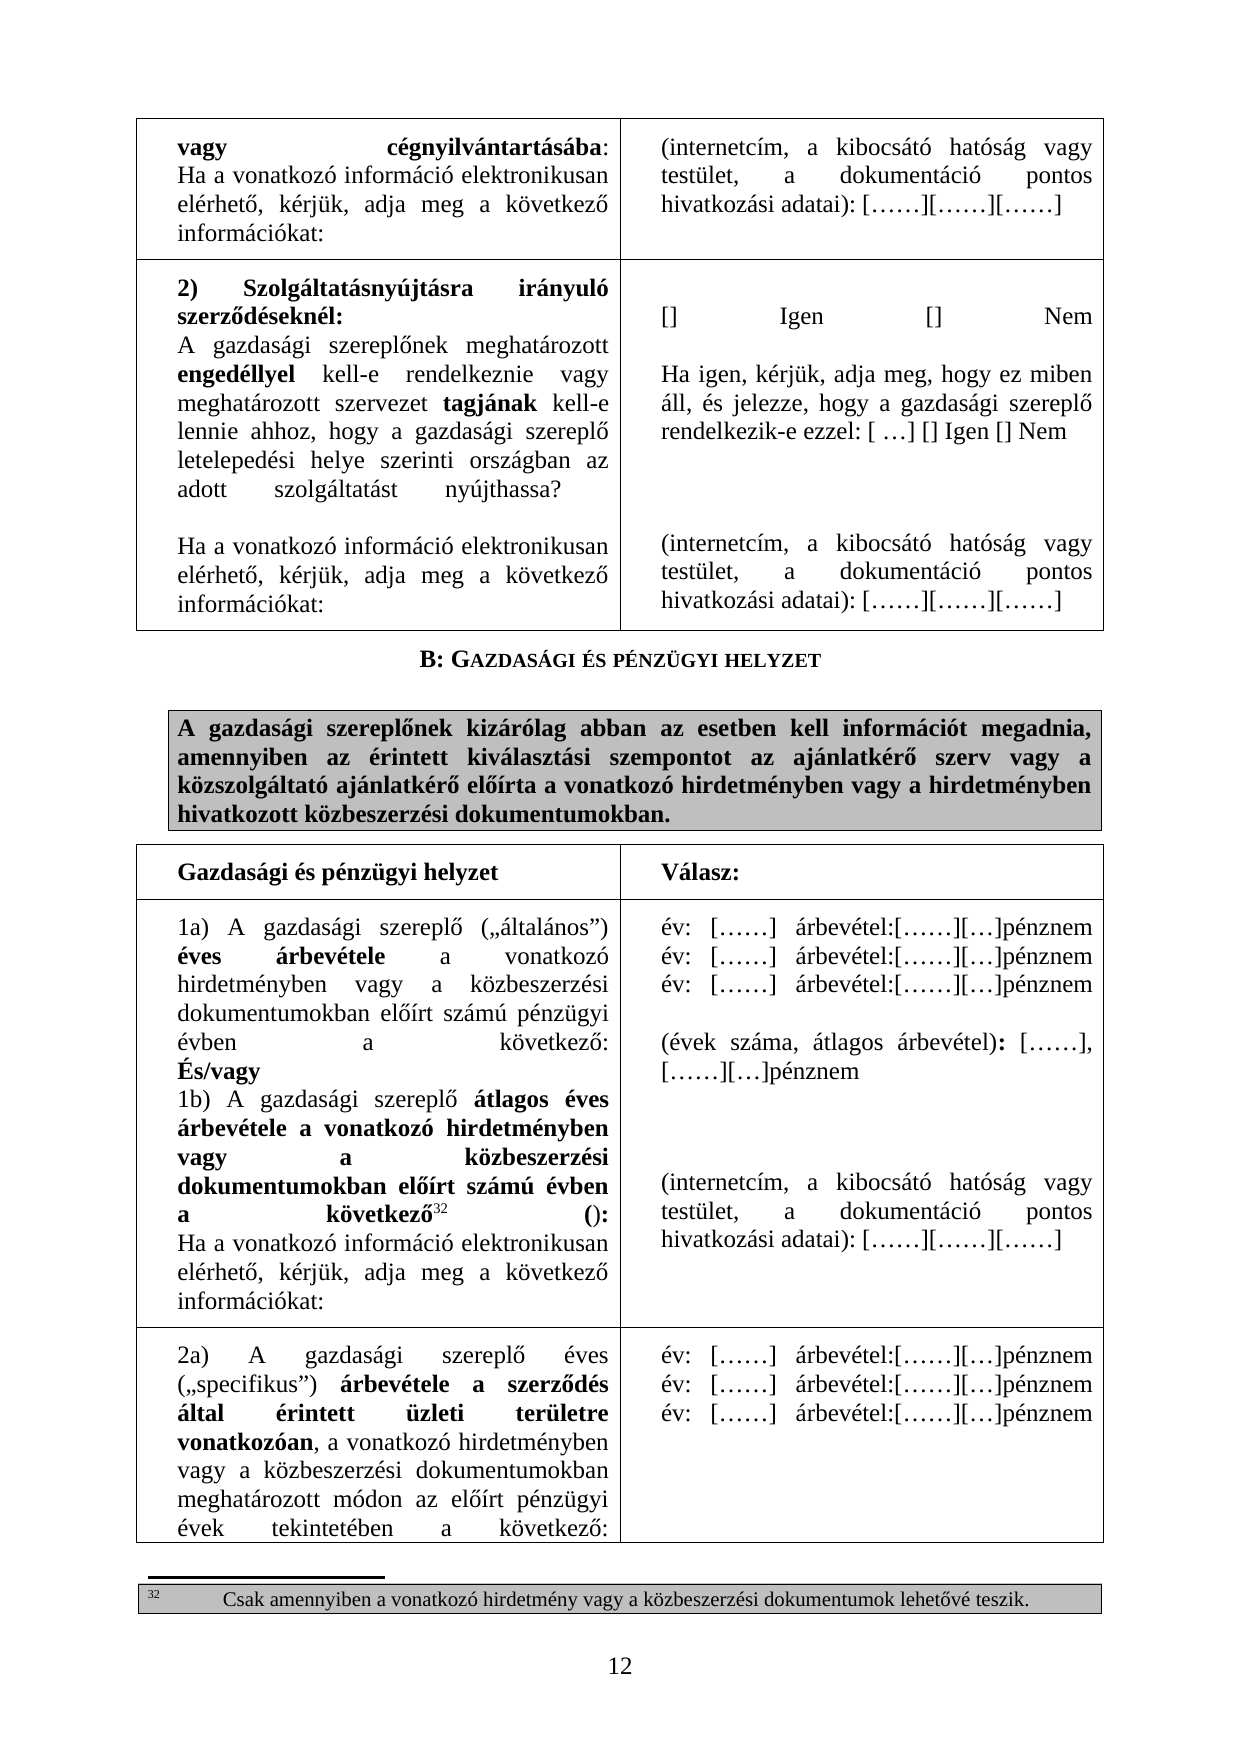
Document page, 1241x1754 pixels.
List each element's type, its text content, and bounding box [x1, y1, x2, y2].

text B: Gazdasági és pénzügyi helyzet [148, 644, 1093, 672]
table_cell [] Igen [] Nem Ha igen, kérjük, adja meg, hogy ez miben áll, és jelezze, hogy a gazdasági szereplő rendelkezik-e ezzel: [ …] [] Igen [] Nem (internetcím, a kibocsátó hatóság vagy testület, a dokumentáció pontos hivatkozási adatai): [……][……][……] [621, 260, 1103, 630]
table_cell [137, 119, 620, 259]
table_header Gazdasági és pénzügyi helyzet [137, 845, 620, 898]
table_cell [621, 119, 1103, 259]
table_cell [137, 1328, 620, 1542]
table_cell 1a) A gazdasági szereplő („általános”) éves árbevétele a vonatkozó hirdetményben vagy a közbeszerzési dokumentumokban előírt számú pénzügyi évben a következő: És/vagy 1b) A gazdasági szereplő átlagos éves árbevétele a vonatkozó hirdetményben vagy a közbeszerzési dokumentumokban előírt számú évben a következő (): Ha a vonatkozó információ elektronikusan elérhető, kérjük, adja meg a következő információkat: [137, 900, 620, 1327]
table_cell 2) Szolgáltatásnyújtásra irányuló szerződéseknél: A gazdasági szereplőnek meghatározott engedéllyel kell-e rendelkeznie vagy meghatározott szervezet tagjának kell-e lennie ahhoz, hogy a gazdasági szereplő letelepedési helye szerinti országban az adott szolgáltatást nyújthassa? Ha a vonatkozó információ elektronikusan elérhető, kérjük, adja meg a következő információkat: [137, 260, 620, 630]
table_header Válasz: [621, 845, 1103, 898]
text A gazdasági szereplőnek kizárólag abban az esetben kell információt megadnia, amennyiben az érintett kiválasztási szempontot az ajánlatkérő szerv vagy a közszolgáltató ajánlatkérő előírta a vonatkozó hirdetményben vagy a hirdetményben hivatkozott közbeszerzési dokumentumokban. [169, 711, 1101, 830]
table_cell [621, 1328, 1103, 1542]
